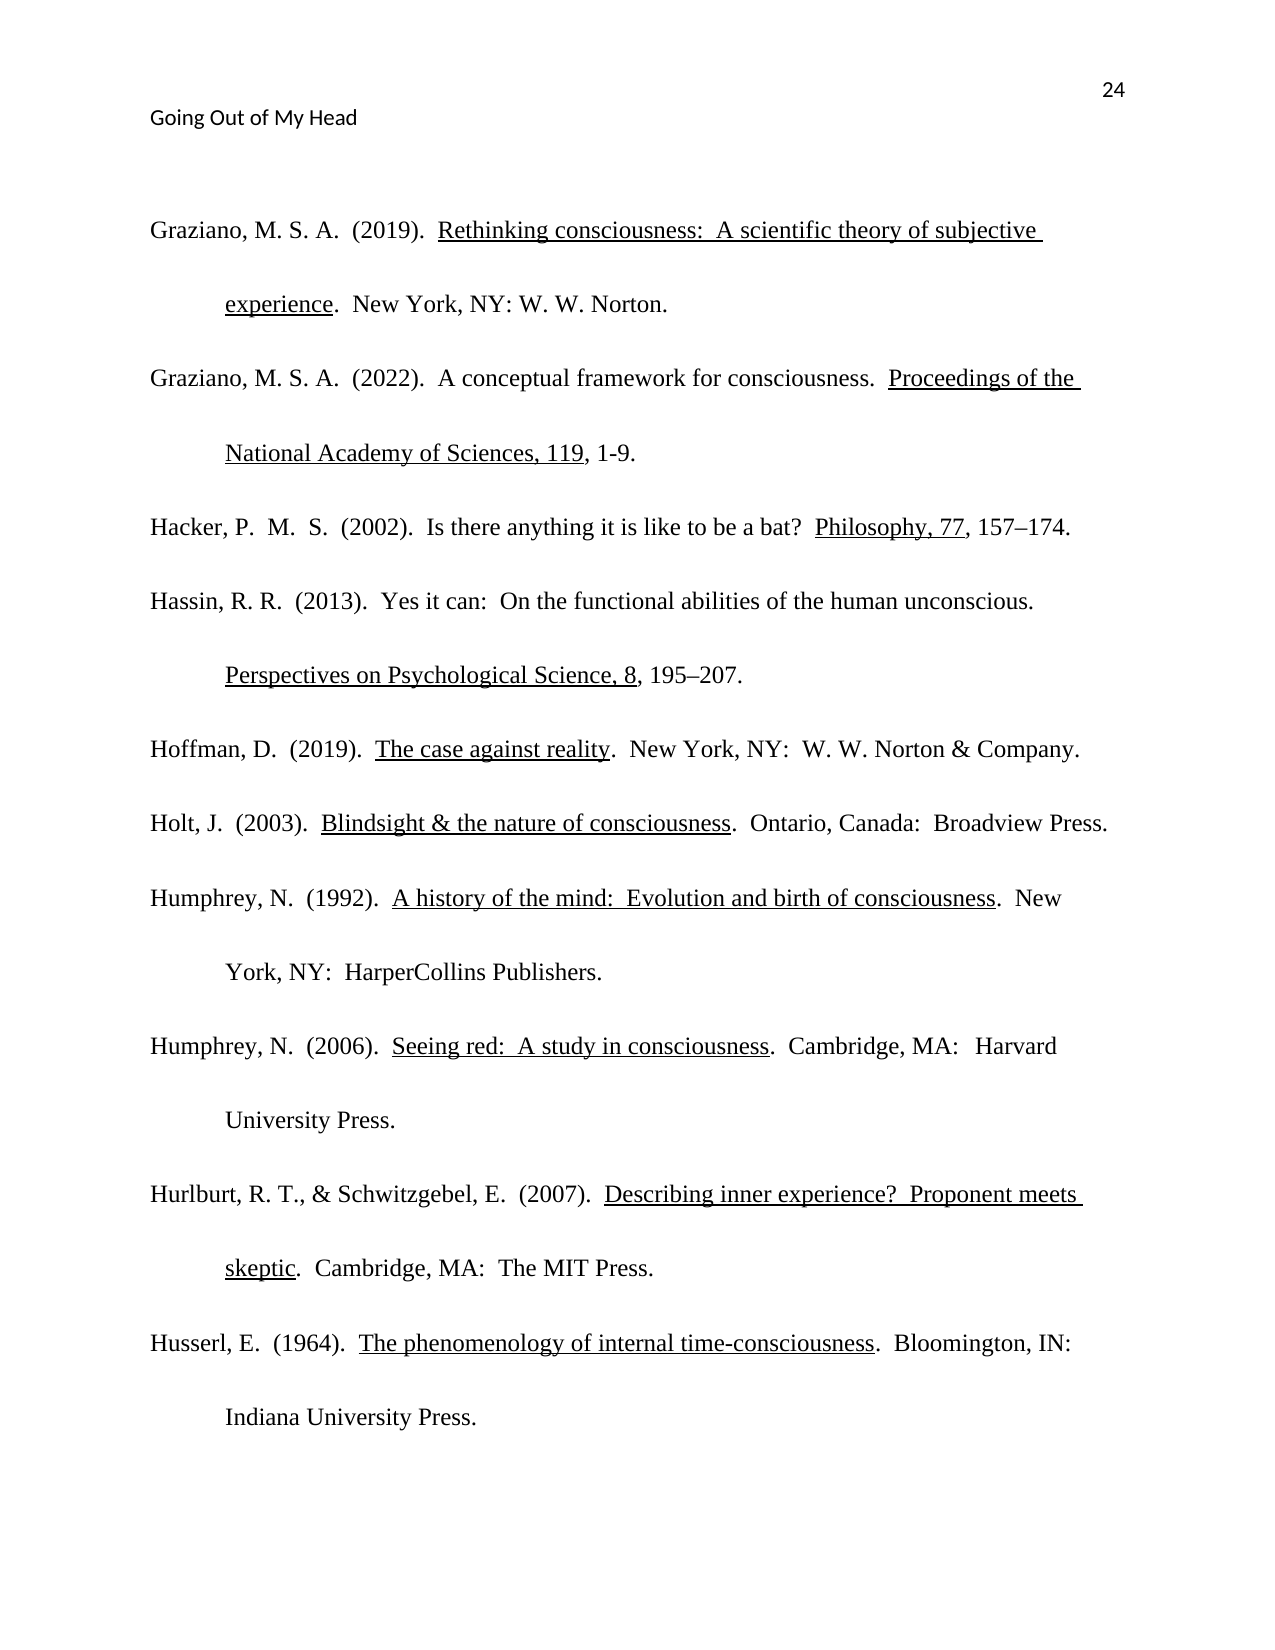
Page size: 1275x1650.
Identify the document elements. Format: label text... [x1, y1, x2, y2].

text Holt, J. (2003). Blindsight & the nature of consciousness. Ontario, Canada: Broadview Press. [150, 808, 1125, 837]
text Hacker, P. M. S. (2002). Is there anything it is like to be a bat? Philosophy, 77, 157–174. [150, 512, 1125, 541]
text National Academy of Sciences, 119, 1-9. [150, 438, 1125, 466]
text skeptic. Cambridge, MA: The MIT Press. [150, 1253, 1125, 1282]
text University Press. [150, 1105, 1125, 1134]
text Hoffman, D. (2019). The case against reality. New York, NY: W. W. Norton & Company. [150, 734, 1125, 763]
text Humphrey, N. (1992). A history of the mind: Evolution and birth of consciousness. New [150, 883, 1125, 911]
text Indiana University Press. [150, 1402, 1125, 1431]
text Humphrey, N. (2006). Seeing red: A study in consciousness. Cambridge, MA: Harvard [150, 1031, 1125, 1060]
text Graziano, M. S. A. (2022). A conceptual framework for consciousness. Proceedings of the [150, 363, 1125, 392]
text Graziano, M. S. A. (2019). Rethinking consciousness: A scientific theory of subjective [150, 215, 1125, 244]
text Hassin, R. R. (2013). Yes it can: On the functional abilities of the human unconscious. [150, 586, 1125, 615]
text experience. New York, NY: W. W. Norton. [150, 289, 1125, 318]
text York, NY: HarperCollins Publishers. [150, 957, 1125, 986]
text Perspectives on Psychological Science, 8, 195–207. [150, 660, 1125, 689]
text Husserl, E. (1964). The phenomenology of internal time-consciousness. Bloomington, IN: [150, 1328, 1125, 1356]
text Hurlburt, R. T., & Schwitzgebel, E. (2007). Describing inner experience? Proponent meets [150, 1179, 1125, 1208]
